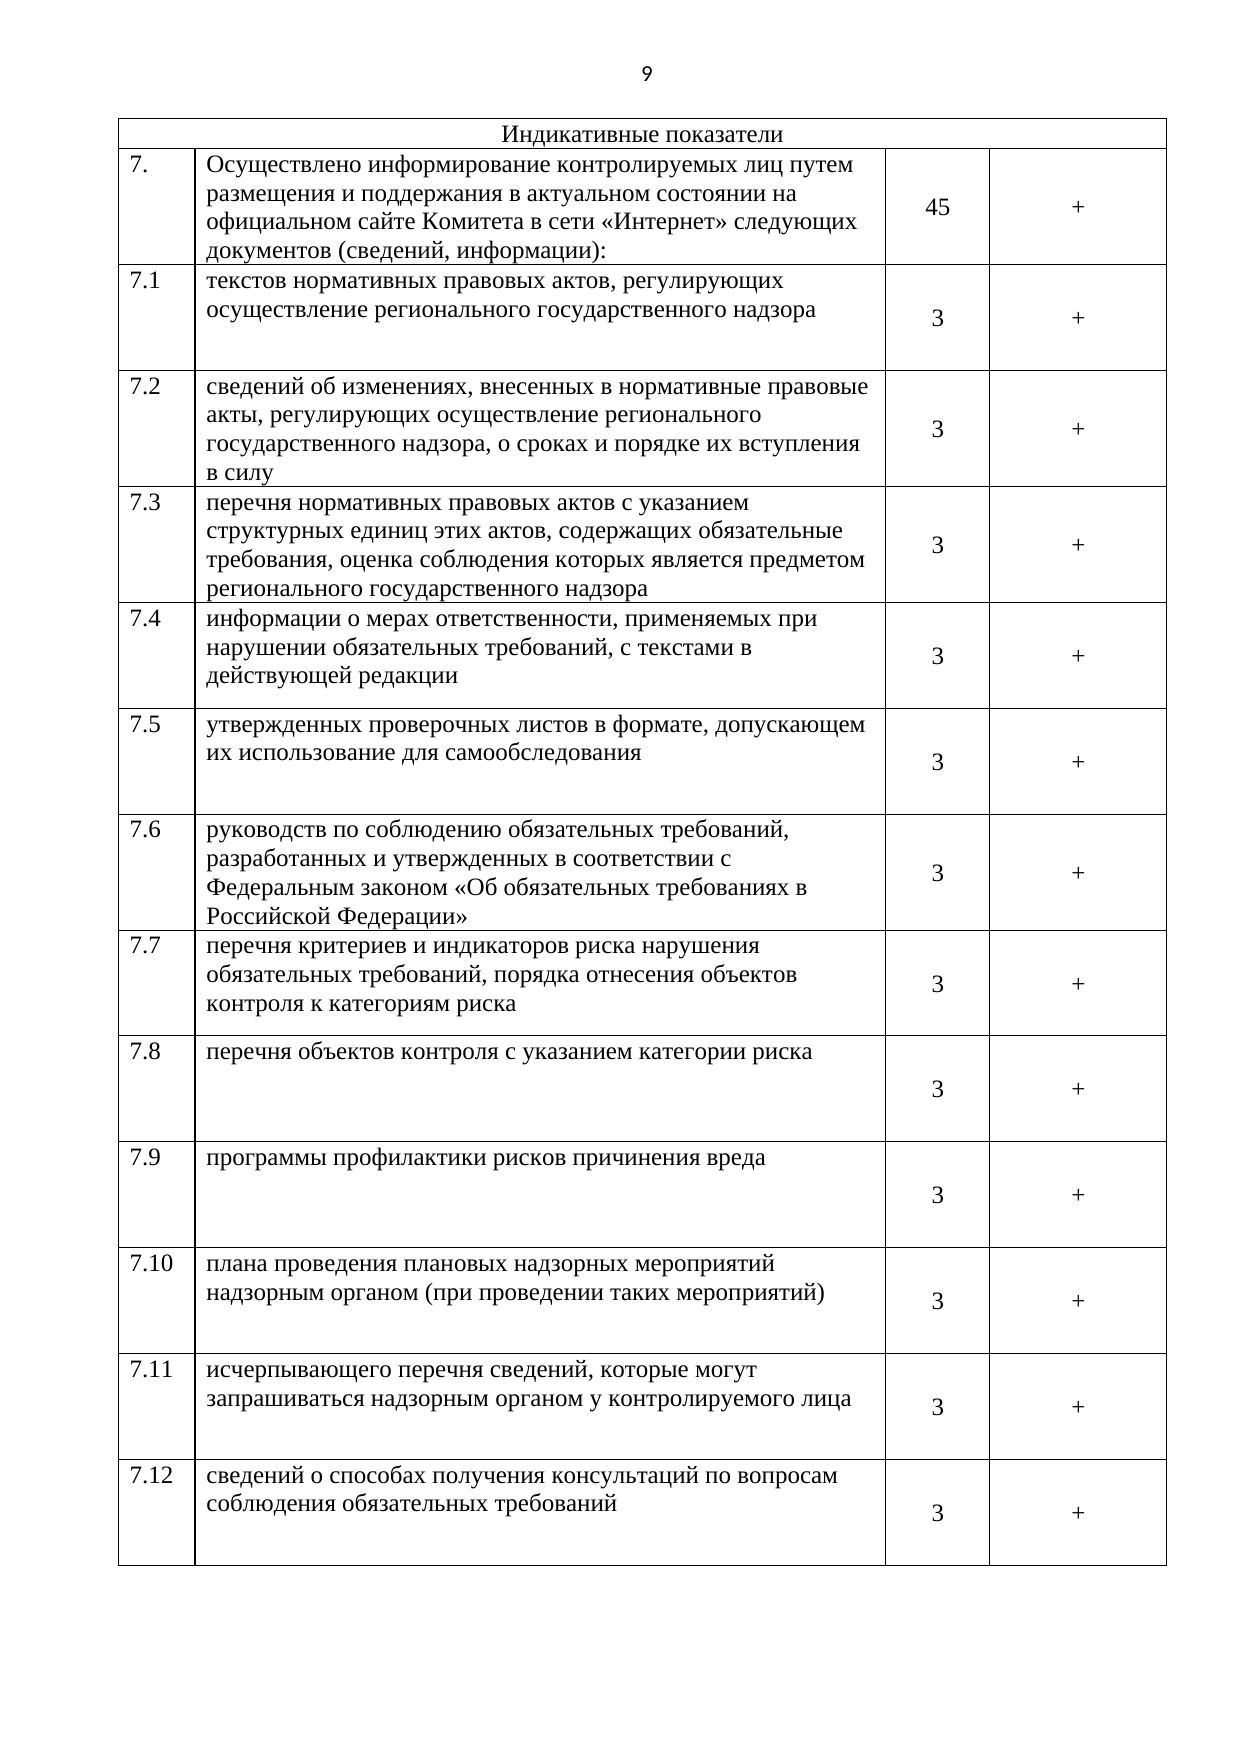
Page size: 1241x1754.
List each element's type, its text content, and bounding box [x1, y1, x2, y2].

table_cell 3 [886, 1142, 989, 1247]
table_cell 45 [886, 149, 989, 264]
table_cell 3 [886, 709, 989, 813]
table_cell 7.5 [119, 709, 194, 813]
table_cell 3 [886, 265, 989, 370]
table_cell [119, 119, 1166, 148]
table_cell 7.3 [119, 487, 194, 602]
table_cell + [990, 265, 1166, 370]
table_cell информации о мерах ответственности, применяемых при нарушении обязательных требований, с текстами в действующей редакции [196, 603, 885, 708]
table_cell 7.9 [119, 1142, 194, 1247]
table_cell перечня нормативных правовых актов с указанием структурных единиц этих актов, содержащих обязательные требования, оценка соблюдения которых является предметом регионального государственного надзора [196, 487, 885, 602]
table_cell 3 [886, 603, 989, 708]
table_cell сведений об изменениях, внесенных в нормативные правовые акты, регулирующих осуществление регионального государственного надзора, о сроках и порядке их вступления в силу [196, 371, 885, 486]
table_cell + [990, 603, 1166, 708]
table_cell 7.7 [119, 931, 194, 1035]
table_cell 3 [886, 815, 989, 929]
table_cell 3 [886, 487, 989, 602]
table_cell + [990, 931, 1166, 1035]
table_cell + [990, 1248, 1166, 1353]
table_cell сведений о способах получения консультаций по вопросам соблюдения обязательных требований [196, 1460, 885, 1564]
table_cell 7.1 [119, 265, 194, 370]
table_cell программы профилактики рисков причинения вреда [196, 1142, 885, 1247]
table_cell 3 [886, 1460, 989, 1564]
table_cell плана проведения плановых надзорных мероприятий надзорным органом (при проведении таких мероприятий) [196, 1248, 885, 1353]
table_cell + [990, 815, 1166, 929]
table_cell 7.6 [119, 815, 194, 929]
table_cell 7.11 [119, 1354, 194, 1459]
table_cell 7.4 [119, 603, 194, 708]
table_cell 3 [886, 1036, 989, 1141]
table_cell утвержденных проверочных листов в формате, допускающем их использование для самообследования [196, 709, 885, 813]
table_cell + [990, 709, 1166, 813]
table_cell текстов нормативных правовых актов, регулирующих осуществление регионального государственного надзора [196, 265, 885, 370]
table_cell 7.8 [119, 1036, 194, 1141]
table_cell Осуществлено информирование контролируемых лиц путем размещения и поддержания в актуальном состоянии на официальном сайте Комитета в сети «Интернет» следующих документов (сведений, информации): [196, 149, 885, 264]
table_cell 7. [119, 149, 194, 264]
table_cell 3 [886, 931, 989, 1035]
table_cell перечня объектов контроля с указанием категории риска [196, 1036, 885, 1141]
table_cell 7.12 [119, 1460, 194, 1564]
table_cell + [990, 1354, 1166, 1459]
table_cell + [990, 1460, 1166, 1564]
table_cell 3 [886, 1354, 989, 1459]
table_cell исчерпывающего перечня сведений, которые могут запрашиваться надзорным органом у контролируемого лица [196, 1354, 885, 1459]
table_cell 3 [886, 1248, 989, 1353]
table_cell руководств по соблюдению обязательных требований, разработанных и утвержденных в соответствии с Федеральным законом «Об обязательных требованиях в Российской Федерации» [196, 815, 885, 929]
table_cell + [990, 487, 1166, 602]
table_cell + [990, 371, 1166, 486]
table_cell + [990, 149, 1166, 264]
table_cell 7.2 [119, 371, 194, 486]
table_cell перечня критериев и индикаторов риска нарушения обязательных требований, порядка отнесения объектов контроля к категориям риска [196, 931, 885, 1035]
table_cell + [990, 1036, 1166, 1141]
table_cell + [990, 1142, 1166, 1247]
table_cell 7.10 [119, 1248, 194, 1353]
table_cell 3 [886, 371, 989, 486]
